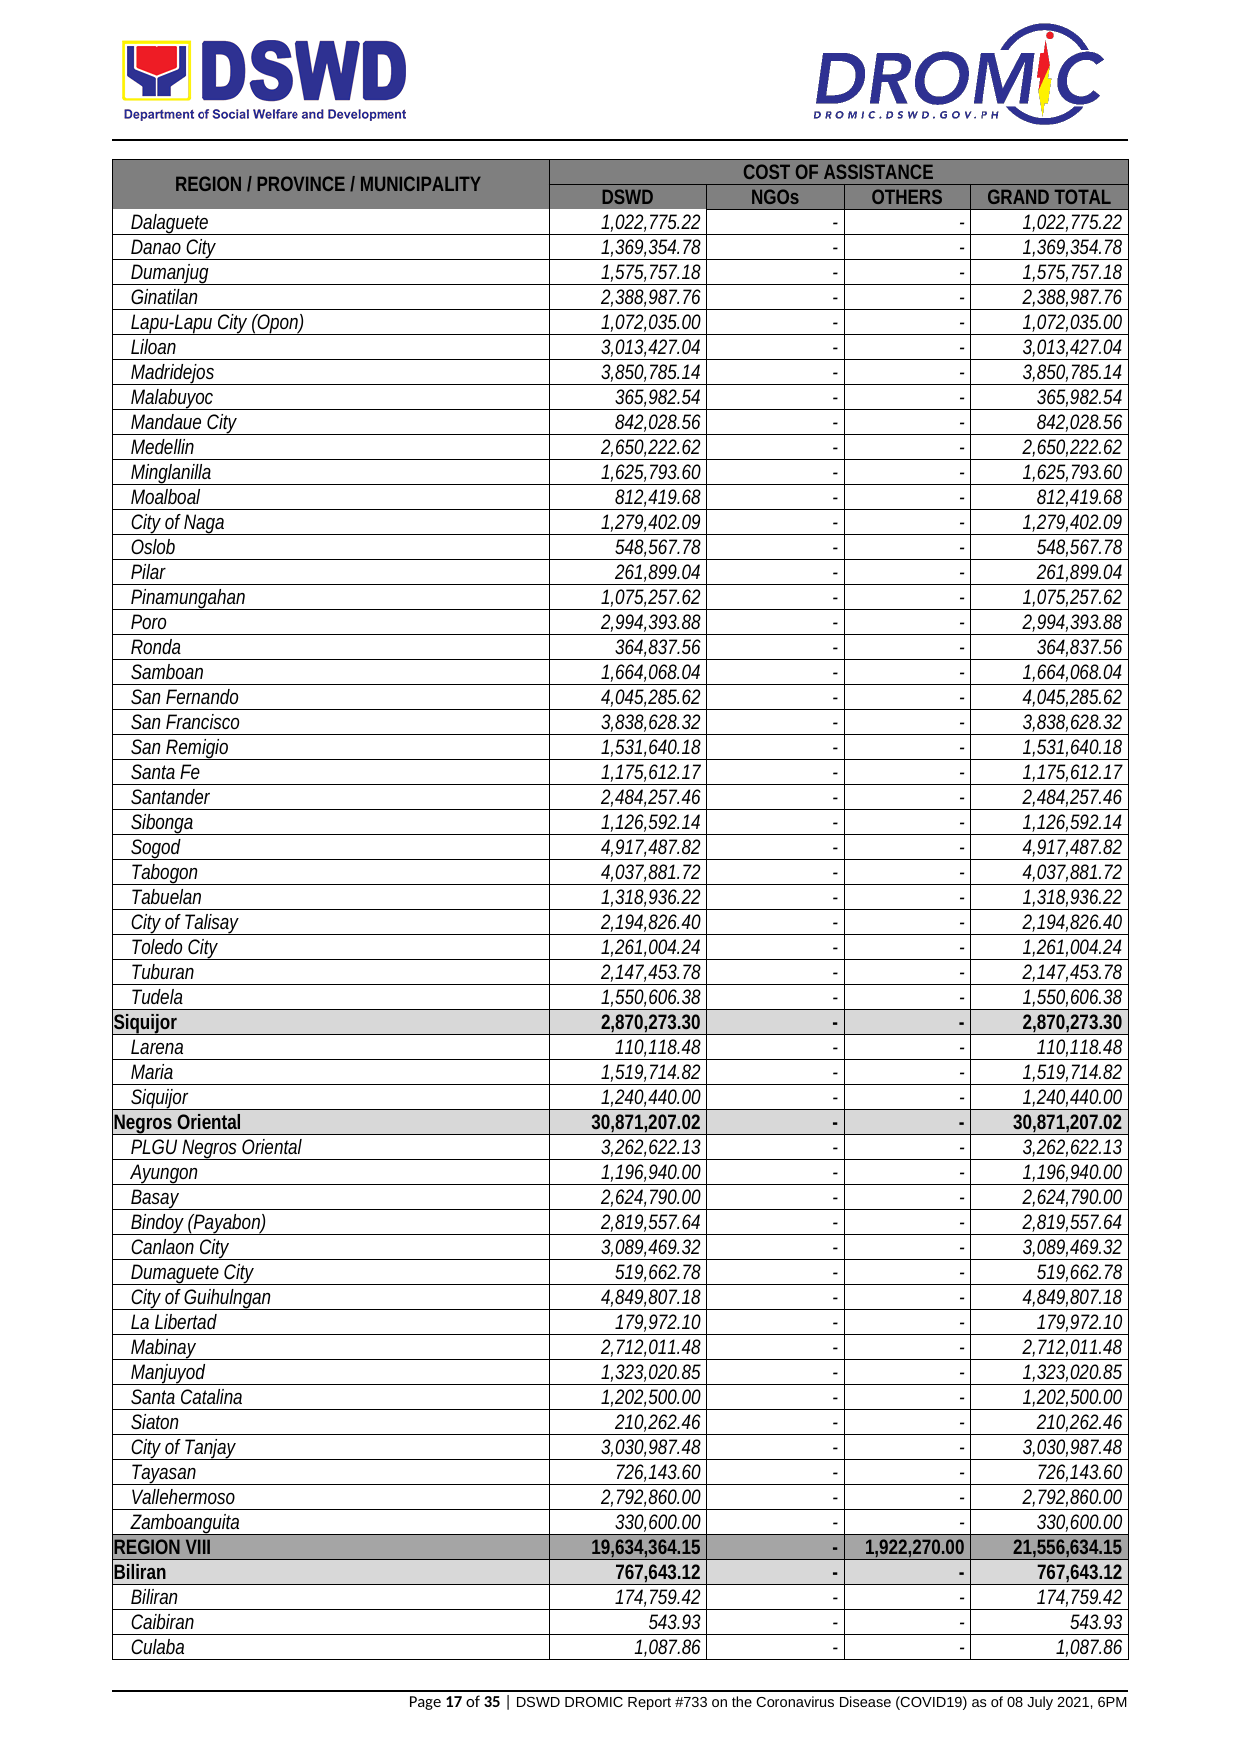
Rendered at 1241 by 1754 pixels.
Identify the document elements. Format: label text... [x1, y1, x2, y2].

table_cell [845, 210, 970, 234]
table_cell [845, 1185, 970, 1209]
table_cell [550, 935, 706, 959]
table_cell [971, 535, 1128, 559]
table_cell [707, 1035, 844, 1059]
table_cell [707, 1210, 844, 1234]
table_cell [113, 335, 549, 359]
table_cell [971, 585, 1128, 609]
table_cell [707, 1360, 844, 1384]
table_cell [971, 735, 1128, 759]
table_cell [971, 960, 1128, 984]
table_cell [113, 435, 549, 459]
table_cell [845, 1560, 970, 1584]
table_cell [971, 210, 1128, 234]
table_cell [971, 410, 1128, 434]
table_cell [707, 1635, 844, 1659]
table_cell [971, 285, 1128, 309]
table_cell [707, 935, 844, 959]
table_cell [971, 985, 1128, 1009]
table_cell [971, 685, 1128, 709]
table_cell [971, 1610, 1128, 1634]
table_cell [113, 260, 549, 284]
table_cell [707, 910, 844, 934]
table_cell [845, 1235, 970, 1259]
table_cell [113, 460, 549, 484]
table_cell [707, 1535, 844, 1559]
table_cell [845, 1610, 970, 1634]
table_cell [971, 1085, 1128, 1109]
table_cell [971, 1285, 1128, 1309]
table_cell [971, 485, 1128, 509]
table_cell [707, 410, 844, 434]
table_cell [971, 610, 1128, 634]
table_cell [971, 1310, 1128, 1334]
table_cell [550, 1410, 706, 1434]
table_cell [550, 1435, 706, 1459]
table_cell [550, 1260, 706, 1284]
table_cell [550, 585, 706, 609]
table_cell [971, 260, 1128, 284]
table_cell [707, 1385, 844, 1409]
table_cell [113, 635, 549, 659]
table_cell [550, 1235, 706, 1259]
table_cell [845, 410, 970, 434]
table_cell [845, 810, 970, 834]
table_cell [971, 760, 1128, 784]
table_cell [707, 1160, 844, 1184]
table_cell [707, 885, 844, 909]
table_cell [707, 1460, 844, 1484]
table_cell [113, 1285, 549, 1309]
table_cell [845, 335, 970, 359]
table_header REGION / PROVINCE / MUNICIPALITY [113, 160, 549, 209]
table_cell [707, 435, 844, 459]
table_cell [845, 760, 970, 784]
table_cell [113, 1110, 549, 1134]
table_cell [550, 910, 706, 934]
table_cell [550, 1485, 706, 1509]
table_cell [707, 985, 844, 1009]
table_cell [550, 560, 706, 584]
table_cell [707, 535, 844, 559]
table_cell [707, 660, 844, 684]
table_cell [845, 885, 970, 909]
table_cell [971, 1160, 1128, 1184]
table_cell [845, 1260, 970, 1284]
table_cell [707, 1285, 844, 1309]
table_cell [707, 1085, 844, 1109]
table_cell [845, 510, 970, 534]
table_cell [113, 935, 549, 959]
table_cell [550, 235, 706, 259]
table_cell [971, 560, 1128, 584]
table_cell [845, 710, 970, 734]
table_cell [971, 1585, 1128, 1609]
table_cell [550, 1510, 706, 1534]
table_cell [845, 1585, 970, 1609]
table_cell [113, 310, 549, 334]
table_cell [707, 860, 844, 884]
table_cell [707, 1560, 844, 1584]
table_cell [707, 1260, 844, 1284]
table_cell DSWD [550, 185, 706, 209]
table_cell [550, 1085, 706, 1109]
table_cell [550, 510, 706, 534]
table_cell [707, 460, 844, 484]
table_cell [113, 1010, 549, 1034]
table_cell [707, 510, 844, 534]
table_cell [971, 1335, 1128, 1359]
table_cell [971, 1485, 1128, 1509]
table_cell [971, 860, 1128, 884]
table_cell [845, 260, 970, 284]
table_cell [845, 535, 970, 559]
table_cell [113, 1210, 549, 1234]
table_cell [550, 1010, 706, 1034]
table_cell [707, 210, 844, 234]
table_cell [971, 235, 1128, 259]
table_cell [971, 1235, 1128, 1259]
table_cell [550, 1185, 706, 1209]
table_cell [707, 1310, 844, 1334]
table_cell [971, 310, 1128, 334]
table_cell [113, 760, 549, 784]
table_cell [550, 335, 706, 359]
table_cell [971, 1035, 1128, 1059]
picture [112, 37, 416, 125]
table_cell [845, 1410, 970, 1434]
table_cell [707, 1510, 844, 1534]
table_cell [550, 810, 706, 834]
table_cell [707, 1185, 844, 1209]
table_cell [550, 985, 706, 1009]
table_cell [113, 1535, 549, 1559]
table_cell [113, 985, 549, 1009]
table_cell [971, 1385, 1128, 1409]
picture [781, 23, 1133, 125]
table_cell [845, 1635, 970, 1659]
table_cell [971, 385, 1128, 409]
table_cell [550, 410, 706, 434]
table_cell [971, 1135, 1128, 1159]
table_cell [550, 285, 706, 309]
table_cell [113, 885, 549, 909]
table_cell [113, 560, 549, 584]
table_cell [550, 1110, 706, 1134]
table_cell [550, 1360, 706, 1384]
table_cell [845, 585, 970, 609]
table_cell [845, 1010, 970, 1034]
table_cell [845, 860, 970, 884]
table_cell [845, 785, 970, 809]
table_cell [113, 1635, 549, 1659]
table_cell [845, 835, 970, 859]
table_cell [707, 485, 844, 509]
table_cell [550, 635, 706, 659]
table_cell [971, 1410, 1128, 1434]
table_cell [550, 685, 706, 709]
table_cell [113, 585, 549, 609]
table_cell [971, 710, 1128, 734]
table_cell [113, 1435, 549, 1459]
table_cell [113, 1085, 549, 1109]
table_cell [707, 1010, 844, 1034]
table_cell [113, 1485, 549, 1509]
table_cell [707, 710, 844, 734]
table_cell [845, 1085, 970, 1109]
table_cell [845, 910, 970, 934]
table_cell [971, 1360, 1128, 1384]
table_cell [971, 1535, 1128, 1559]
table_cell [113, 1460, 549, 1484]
table_header COST OF ASSISTANCE [550, 160, 1128, 184]
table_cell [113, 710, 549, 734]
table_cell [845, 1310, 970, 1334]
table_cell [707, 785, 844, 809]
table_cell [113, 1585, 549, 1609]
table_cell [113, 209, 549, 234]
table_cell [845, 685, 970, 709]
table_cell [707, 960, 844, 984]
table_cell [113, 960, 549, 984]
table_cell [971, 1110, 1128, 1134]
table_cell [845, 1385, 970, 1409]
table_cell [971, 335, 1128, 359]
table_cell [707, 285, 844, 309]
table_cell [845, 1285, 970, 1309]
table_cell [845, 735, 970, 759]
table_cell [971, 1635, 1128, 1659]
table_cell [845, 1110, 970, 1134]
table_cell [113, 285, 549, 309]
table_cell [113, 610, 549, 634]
table_cell GRAND TOTAL [971, 185, 1128, 209]
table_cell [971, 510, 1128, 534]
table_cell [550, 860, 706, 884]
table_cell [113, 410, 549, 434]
table_cell NGOs [707, 185, 844, 209]
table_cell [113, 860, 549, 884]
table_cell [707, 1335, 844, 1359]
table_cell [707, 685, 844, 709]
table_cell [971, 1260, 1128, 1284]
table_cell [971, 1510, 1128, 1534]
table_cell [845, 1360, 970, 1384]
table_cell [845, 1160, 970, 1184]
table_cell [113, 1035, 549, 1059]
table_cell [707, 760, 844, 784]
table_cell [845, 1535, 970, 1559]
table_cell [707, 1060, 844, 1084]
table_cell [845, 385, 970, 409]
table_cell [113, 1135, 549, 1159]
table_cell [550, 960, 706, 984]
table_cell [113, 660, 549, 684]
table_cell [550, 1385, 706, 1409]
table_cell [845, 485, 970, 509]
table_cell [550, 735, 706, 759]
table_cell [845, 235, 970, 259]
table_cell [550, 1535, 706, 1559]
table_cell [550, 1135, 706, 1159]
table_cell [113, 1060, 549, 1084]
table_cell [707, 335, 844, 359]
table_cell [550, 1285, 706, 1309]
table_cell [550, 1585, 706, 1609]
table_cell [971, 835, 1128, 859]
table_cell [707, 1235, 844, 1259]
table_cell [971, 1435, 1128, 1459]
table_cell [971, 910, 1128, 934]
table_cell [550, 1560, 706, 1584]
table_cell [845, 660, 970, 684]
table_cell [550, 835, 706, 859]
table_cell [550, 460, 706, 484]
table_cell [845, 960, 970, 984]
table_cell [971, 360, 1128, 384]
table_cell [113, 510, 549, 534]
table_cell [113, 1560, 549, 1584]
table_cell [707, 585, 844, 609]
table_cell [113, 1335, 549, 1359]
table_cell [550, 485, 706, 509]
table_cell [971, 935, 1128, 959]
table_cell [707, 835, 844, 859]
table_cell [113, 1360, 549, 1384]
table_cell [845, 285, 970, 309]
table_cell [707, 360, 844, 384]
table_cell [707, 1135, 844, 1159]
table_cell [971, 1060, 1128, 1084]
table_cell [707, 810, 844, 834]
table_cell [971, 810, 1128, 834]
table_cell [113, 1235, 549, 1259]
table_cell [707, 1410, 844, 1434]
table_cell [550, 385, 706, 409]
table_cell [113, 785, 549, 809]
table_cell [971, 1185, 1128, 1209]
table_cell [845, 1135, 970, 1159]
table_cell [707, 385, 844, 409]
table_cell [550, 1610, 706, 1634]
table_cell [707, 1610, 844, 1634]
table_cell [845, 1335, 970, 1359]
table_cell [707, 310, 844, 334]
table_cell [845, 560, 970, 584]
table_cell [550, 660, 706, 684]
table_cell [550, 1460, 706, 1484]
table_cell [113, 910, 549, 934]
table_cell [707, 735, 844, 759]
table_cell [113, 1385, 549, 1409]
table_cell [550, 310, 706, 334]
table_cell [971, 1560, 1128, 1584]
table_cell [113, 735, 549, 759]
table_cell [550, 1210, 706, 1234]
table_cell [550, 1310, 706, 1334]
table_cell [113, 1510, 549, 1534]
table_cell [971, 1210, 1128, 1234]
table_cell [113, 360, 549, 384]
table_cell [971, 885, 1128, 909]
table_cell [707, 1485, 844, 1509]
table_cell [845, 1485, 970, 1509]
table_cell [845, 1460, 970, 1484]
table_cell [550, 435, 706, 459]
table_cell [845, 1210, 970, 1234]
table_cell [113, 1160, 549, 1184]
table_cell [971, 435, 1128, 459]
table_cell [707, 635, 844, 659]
table_cell OTHERS [845, 185, 970, 209]
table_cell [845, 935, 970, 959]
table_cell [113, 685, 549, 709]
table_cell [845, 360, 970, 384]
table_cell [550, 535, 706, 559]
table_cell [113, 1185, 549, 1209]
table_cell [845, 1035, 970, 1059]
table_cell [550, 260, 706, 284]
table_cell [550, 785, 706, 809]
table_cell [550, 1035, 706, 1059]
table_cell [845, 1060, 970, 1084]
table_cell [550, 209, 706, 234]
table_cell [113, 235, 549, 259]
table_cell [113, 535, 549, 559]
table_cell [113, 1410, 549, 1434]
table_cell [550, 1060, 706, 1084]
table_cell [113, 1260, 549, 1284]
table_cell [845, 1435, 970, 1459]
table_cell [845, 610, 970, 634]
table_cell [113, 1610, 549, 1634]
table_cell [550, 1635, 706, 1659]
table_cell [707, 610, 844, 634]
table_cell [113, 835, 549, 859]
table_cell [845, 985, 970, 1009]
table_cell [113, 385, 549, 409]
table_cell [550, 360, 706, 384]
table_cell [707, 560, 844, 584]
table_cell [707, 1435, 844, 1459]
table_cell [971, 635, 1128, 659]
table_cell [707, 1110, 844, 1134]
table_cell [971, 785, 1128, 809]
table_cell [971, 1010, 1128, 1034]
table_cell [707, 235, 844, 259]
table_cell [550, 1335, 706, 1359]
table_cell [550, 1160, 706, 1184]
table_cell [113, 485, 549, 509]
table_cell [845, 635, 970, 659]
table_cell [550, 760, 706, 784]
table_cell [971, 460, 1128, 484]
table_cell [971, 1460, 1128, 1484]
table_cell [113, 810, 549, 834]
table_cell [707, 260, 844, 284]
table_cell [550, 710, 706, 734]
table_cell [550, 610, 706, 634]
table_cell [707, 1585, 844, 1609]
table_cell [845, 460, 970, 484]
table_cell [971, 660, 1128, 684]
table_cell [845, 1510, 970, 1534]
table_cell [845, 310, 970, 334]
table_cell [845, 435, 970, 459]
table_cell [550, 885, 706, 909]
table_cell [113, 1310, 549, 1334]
